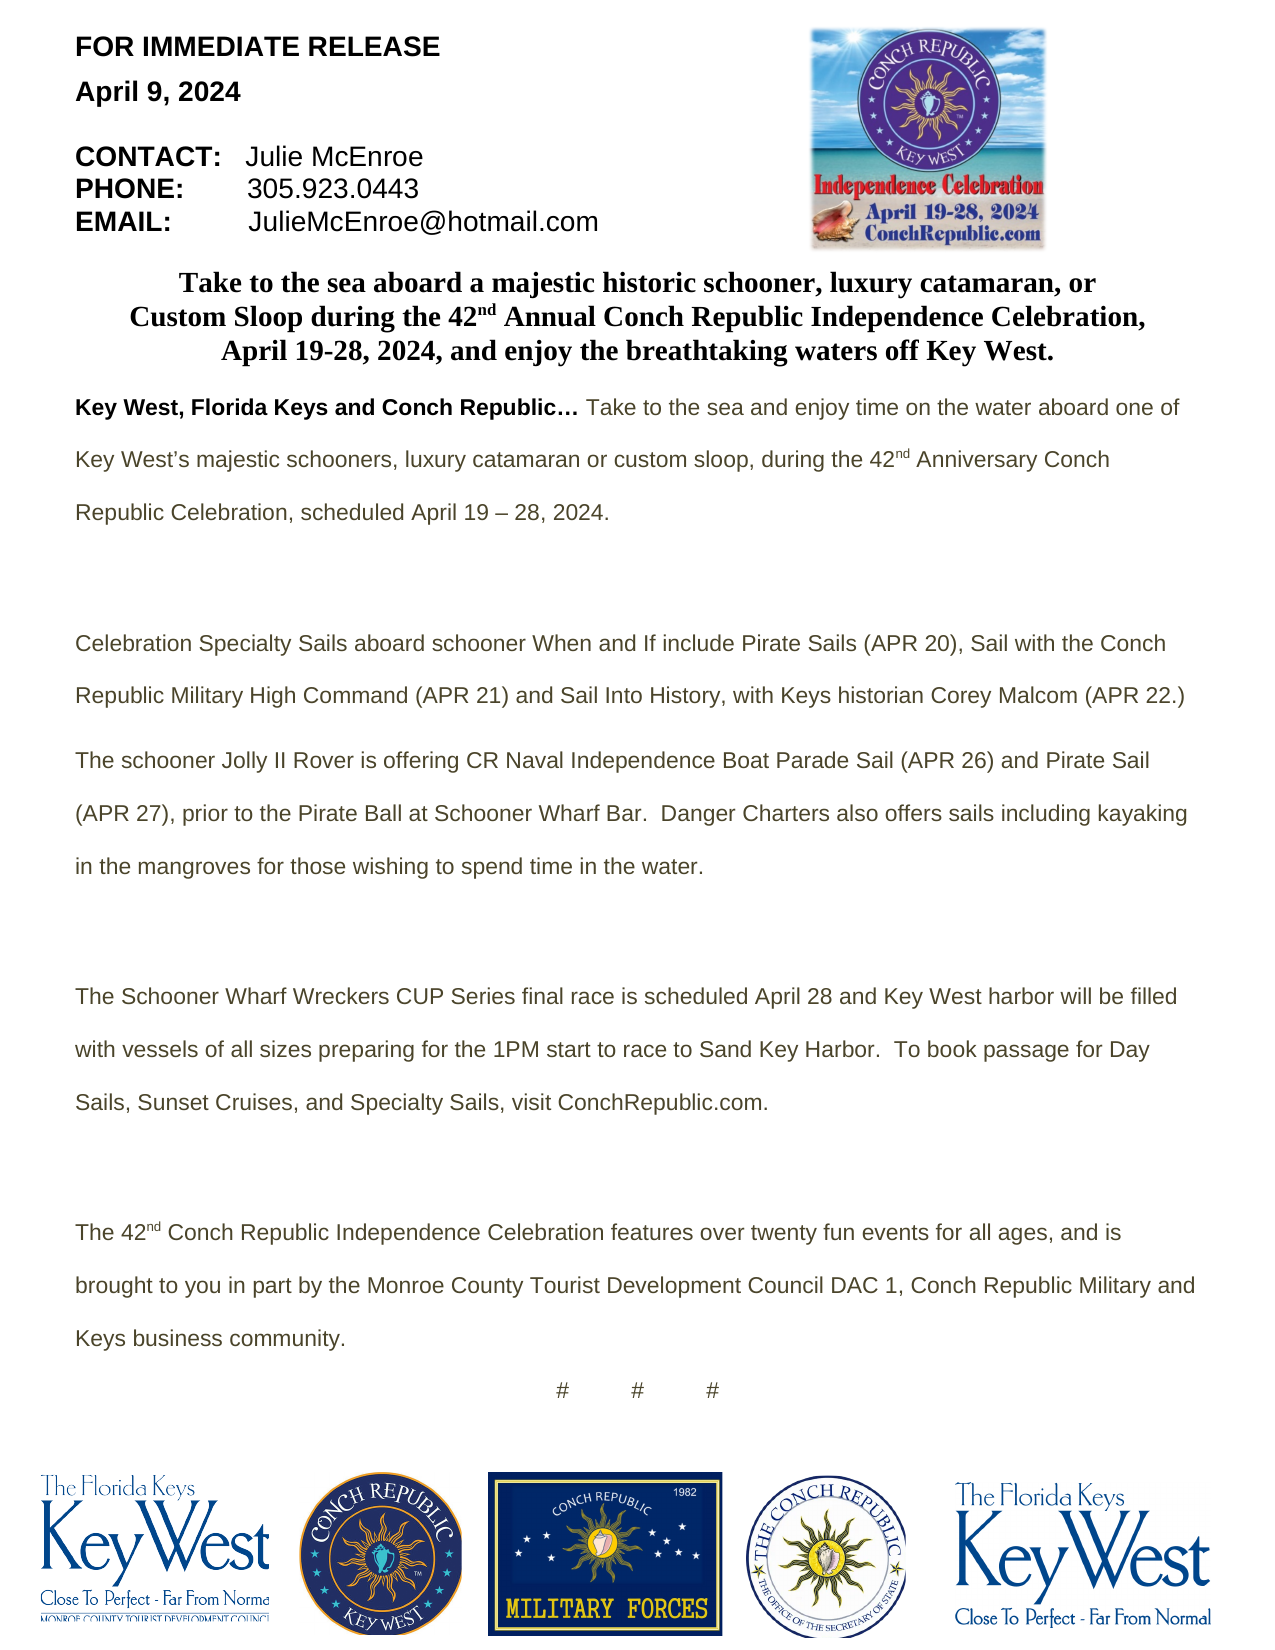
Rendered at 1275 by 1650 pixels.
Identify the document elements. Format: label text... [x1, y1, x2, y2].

picture [299, 1472, 462, 1636]
text The schooner Jolly II Rover is offering CR Naval Independence Boat Parade Sail (APR 26) and Pirate Sail (APR 27), prior to the Pirate Ball at Schooner Wharf Bar. Danger Charters also offers sails including kayaking in the mangroves for those wishing to spend time in the water. [75, 747, 1200, 879]
picture [815, 33, 1041, 246]
text Key West, Florida Keys and Conch Republic… Take to the sea and enjoy time on the water aboard one of Key West’s majestic schooners, luxury catamaran or custom sloop, during the 42nd Anniversary Conch Republic Celebration, scheduled April 19 – 28, 2024. [75, 394, 1200, 525]
picture [746, 1475, 906, 1638]
text # # # [75, 1377, 1200, 1403]
text Custom Sloop during the 42nd Annual Conch Republic Independence Celebration, [75, 299, 1200, 333]
text Celebration Specialty Sails aboard schooner When and If include Pirate Sails (APR 20), Sail with the Conch Republic Military High Command (APR 21) and Sail Into History, with Keys historian Corey Malcom (APR 22.) [75, 629, 1200, 708]
text The 42nd Conch Republic Independence Celebration features over twenty fun events for all ages, and is brought to you in part by the Monroe County Tourist Development Council DAC 1, Conch Republic Military and Keys business community. [75, 1219, 1200, 1351]
picture [487, 1472, 723, 1635]
text Take to the sea aboard a majestic historic schooner, luxury catamaran, or [75, 266, 1200, 299]
text April 19-28, 2024, and enjoy the breathtaking waters off Key West. [75, 333, 1200, 366]
picture [955, 1482, 1211, 1628]
text The Schooner Wharf Wreckers CUP Series final race is scheduled April 28 and Key West harbor will be filled with vessels of all sizes preparing for the 1PM start to race to Sand Key Harbor. To book passage for Day Sails, Sunset Cruises, and Specialty Sails, visit ConchRepublic.com. [75, 983, 1200, 1115]
picture [40, 1474, 269, 1622]
